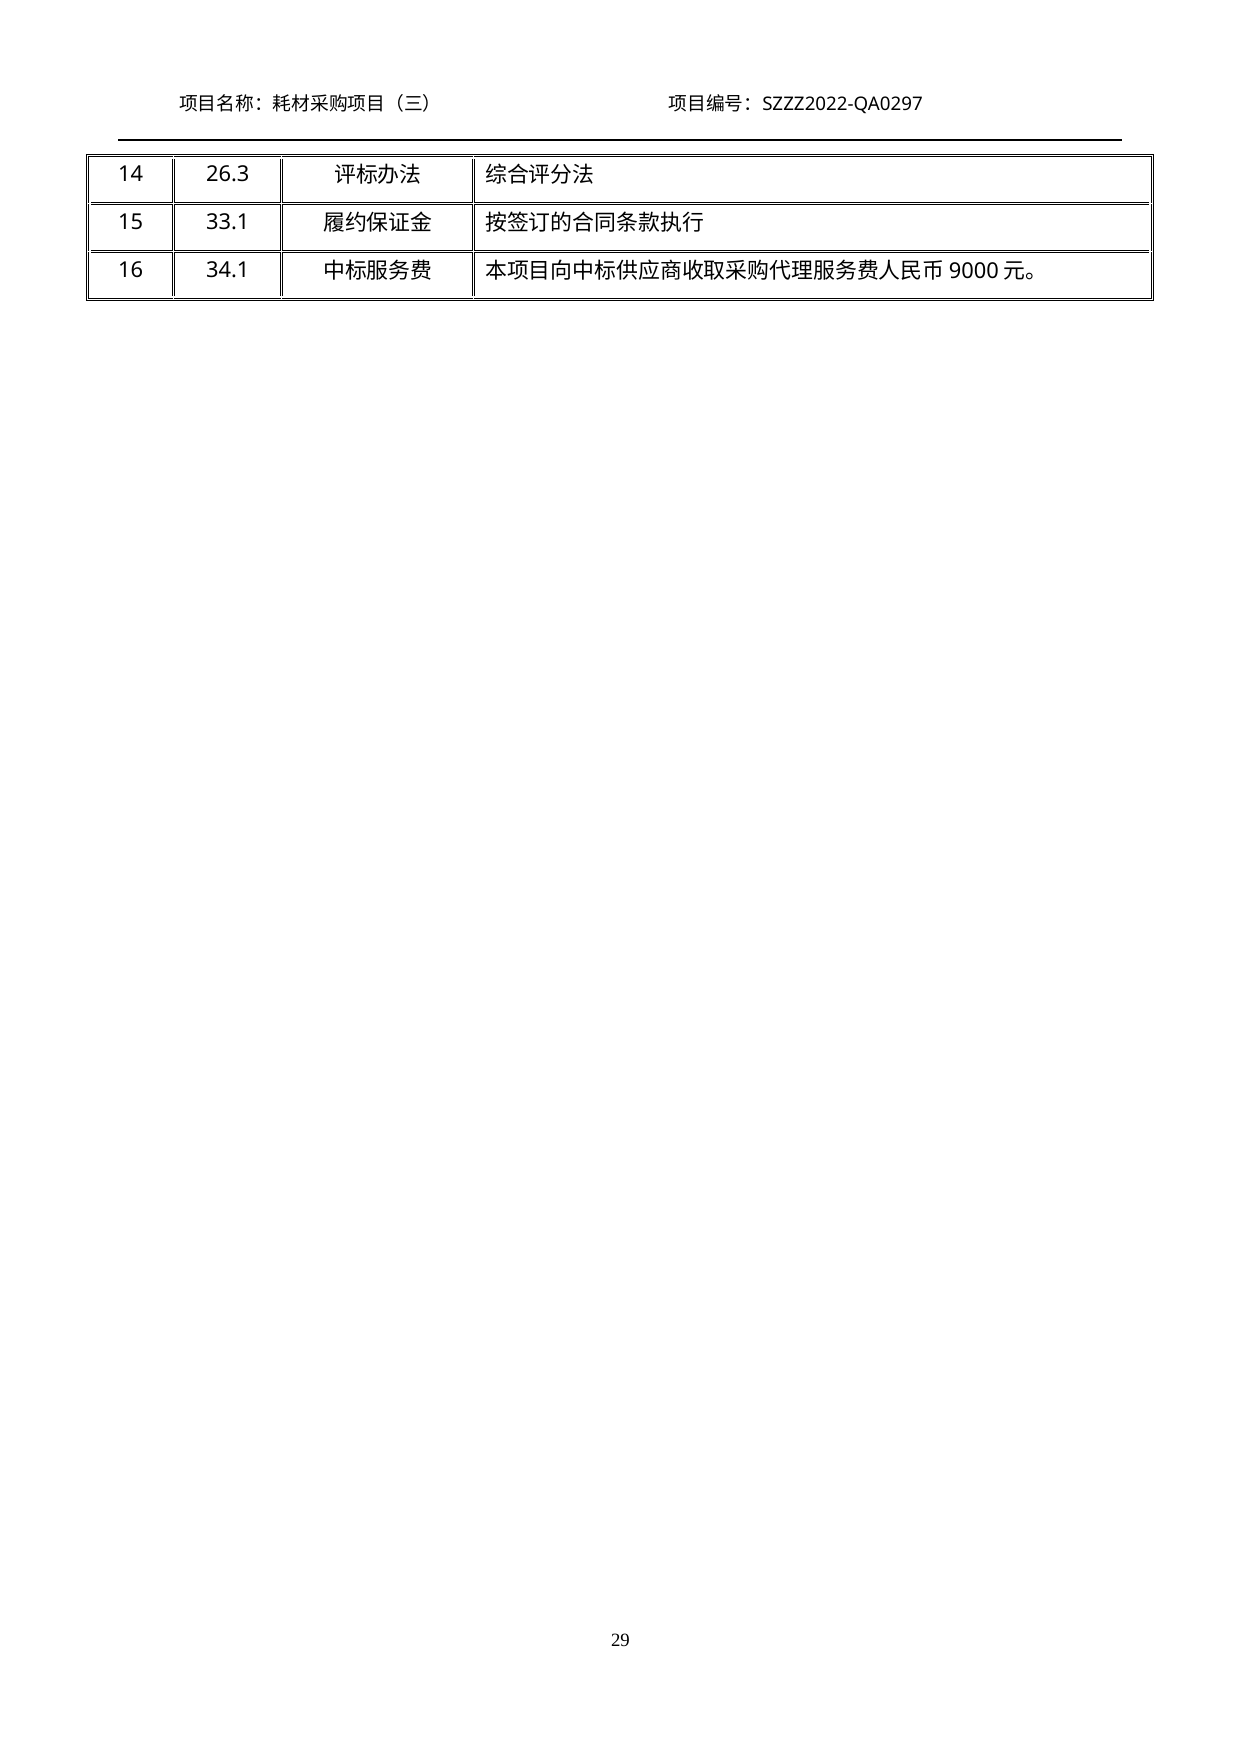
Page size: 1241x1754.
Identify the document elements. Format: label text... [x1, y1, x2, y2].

table_cell 15 [89, 202, 172, 250]
table_cell 34.1 [174, 250, 282, 298]
table_cell 26.3 [174, 155, 282, 202]
table_cell 本项目向中标供应商收取采购代理服务费人民币9000元。 [474, 250, 1153, 298]
table_cell 综合评分法 [474, 157, 1151, 202]
table_cell 履约保证金 [283, 205, 472, 250]
table_cell 评标办法 [282, 155, 474, 202]
table_cell 中标服务费 [282, 250, 474, 298]
table_cell 按签订的合同条款执行 [475, 202, 1151, 250]
table_cell 16 [88, 250, 173, 298]
table_cell 14 [89, 157, 173, 202]
table_cell 33.1 [175, 205, 280, 250]
